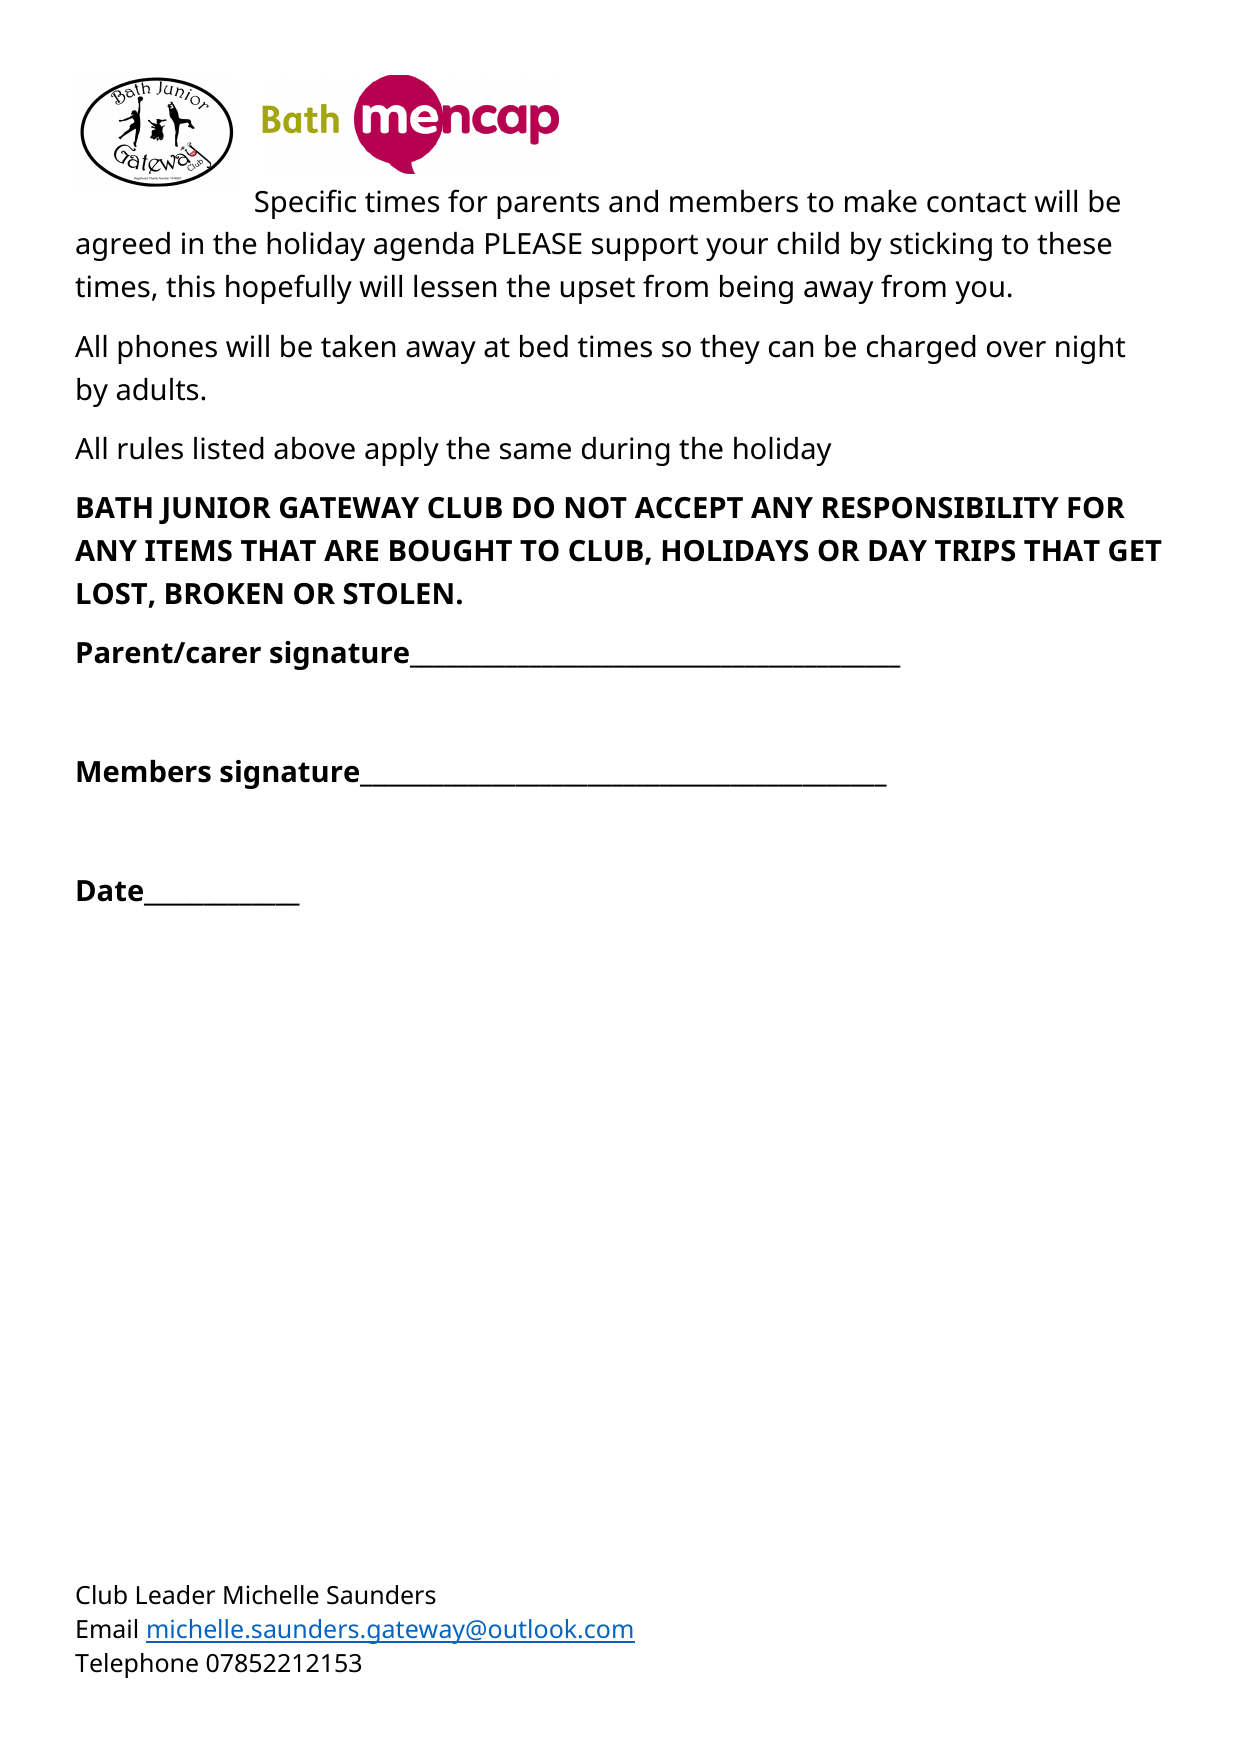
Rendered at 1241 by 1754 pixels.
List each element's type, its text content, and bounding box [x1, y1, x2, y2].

text All rules listed above apply the same during the holiday [75, 428, 1165, 468]
picture [75, 75, 235, 181]
text BATH JUNIOR GATEWAY CLUB DO NOT ACCEPT ANY RESPONSIBILITY FOR ANY ITEMS THAT ARE BOUGHT TO CLUB, HOLIDAYS OR DAY TRIPS THAT GET LOST, BROKEN OR STOLEN. [75, 488, 1165, 613]
picture [262, 75, 559, 174]
text Date_____________ [75, 871, 1165, 910]
text Specific times for parents and members to make contact will be agreed in the holiday agenda PLEASE support your child by sticking to these times, this hopefully will lessen the upset from being away from you. [75, 181, 1165, 306]
text All phones will be taken away at bed times so they can be charged over night by adults. [75, 326, 1165, 408]
text Members signature____________________________________________ [75, 752, 1165, 791]
text Parent/carer signature_________________________________________ [75, 633, 1165, 672]
